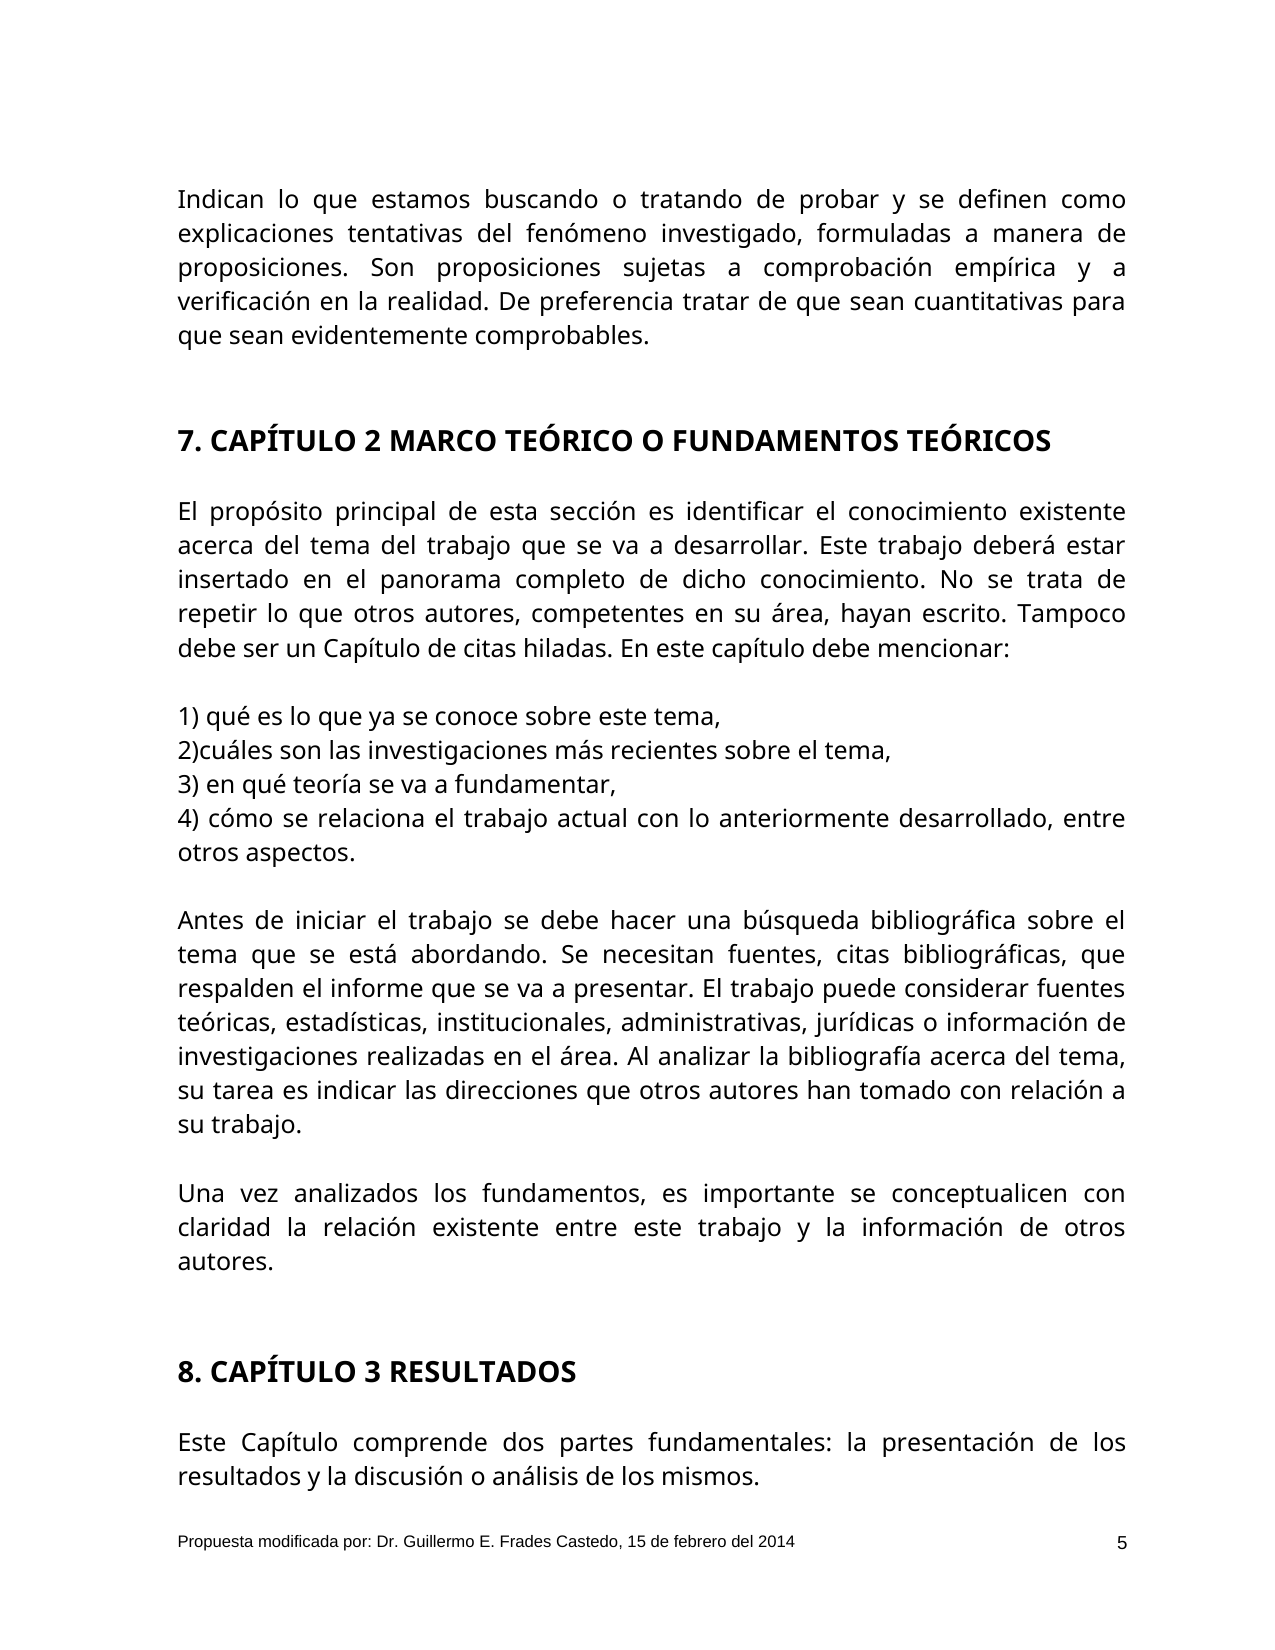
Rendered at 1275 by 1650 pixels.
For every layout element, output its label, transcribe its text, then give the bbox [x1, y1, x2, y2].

text 4) cómo se relaciona el trabajo actual con lo anteriormente desarrollado, entre otros aspectos. [177, 801, 1127, 869]
text Una vez analizados los fundamentos, es importante se conceptualicen con claridad la relación existente entre este trabajo y la información de otros autores. [177, 1175, 1127, 1277]
text 8. CAPÍTULO 3 RESULTADOS [177, 1351, 1127, 1391]
text 7. CAPÍTULO 2 MARCO TEÓRICO O FUNDAMENTOS TEÓRICOS [177, 420, 1127, 460]
text 3) en qué teoría se va a fundamentar, [177, 766, 1127, 801]
text Antes de iniciar el trabajo se debe hacer una búsqueda bibliográfica sobre el tema que se está abordando. Se necesitan fuentes, citas bibliográficas, que respalden el informe que se va a presentar. El trabajo puede considerar fuentes teóricas, estadísticas, institucionales, administrativas, jurídicas o información de investigaciones realizadas en el área. Al analizar la bibliografía acerca del tema, su tarea es indicar las direcciones que otros autores han tomado con relación a su trabajo. [177, 903, 1127, 1141]
text 1) qué es lo que ya se conoce sobre este tema, [177, 698, 1127, 732]
text El propósito principal de esta sección es identificar el conocimiento existente acerca del tema del trabajo que se va a desarrollar. Este trabajo deberá estar insertado en el panorama completo de dicho conocimiento. No se trata de repetir lo que otros autores, competentes en su área, hayan escrito. Tampoco debe ser un Capítulo de citas hiladas. En este capítulo debe mencionar: [177, 494, 1127, 664]
text Indican lo que estamos buscando o tratando de probar y se definen como explicaciones tentativas del fenómeno investigado, formuladas a manera de proposiciones. Son proposiciones sujetas a comprobación empírica y a verificación en la realidad. De preferencia tratar de que sean cuantitativas para que sean evidentemente comprobables. [177, 182, 1127, 352]
text Este Capítulo comprende dos partes fundamentales: la presentación de los resultados y la discusión o análisis de los mismos. [177, 1425, 1127, 1493]
text 2)cuáles son las investigaciones más recientes sobre el tema, [177, 732, 1127, 766]
